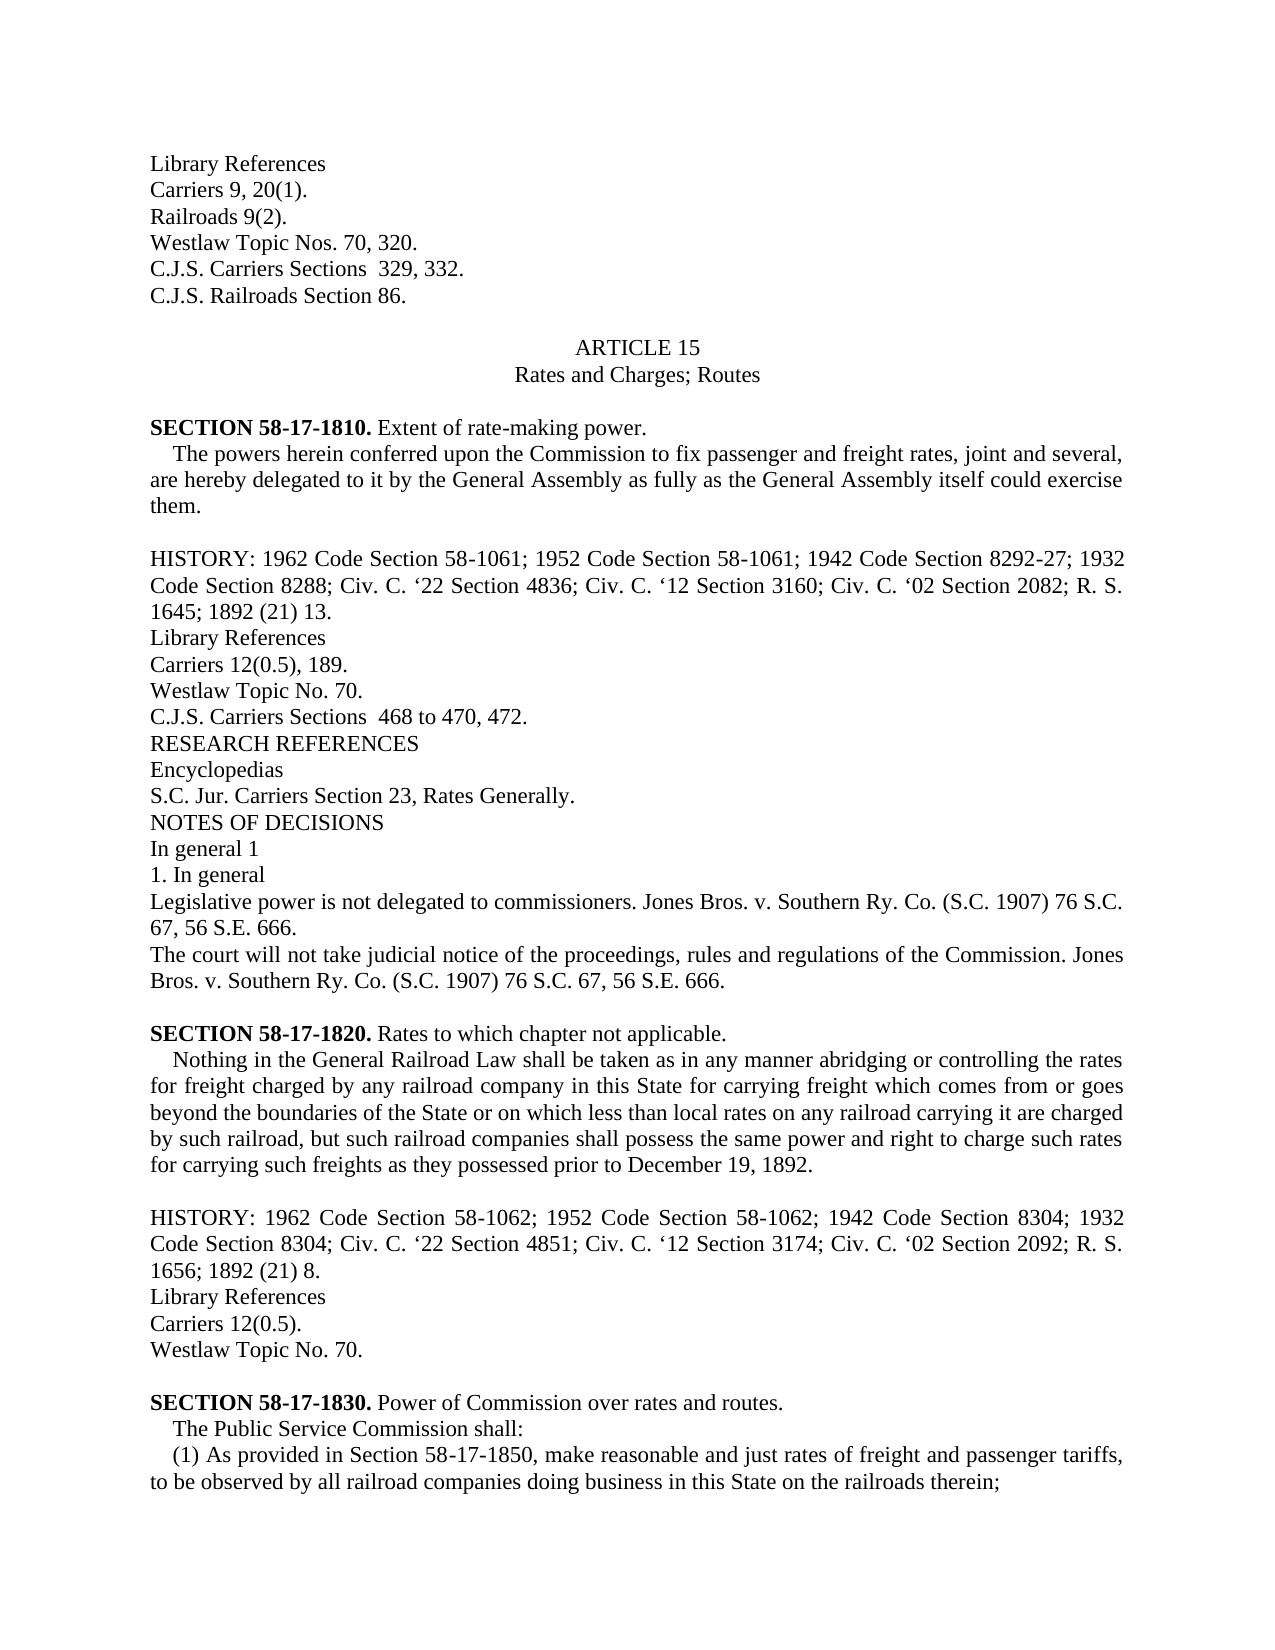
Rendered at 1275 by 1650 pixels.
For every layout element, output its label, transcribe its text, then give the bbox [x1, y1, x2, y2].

text Westlaw Topic Nos. 70, 320. [150, 229, 1125, 255]
text (1) As provided in Section 58-17-1850, make reasonable and just rates of freight and passenger tariffs, to be observed by all railroad companies doing business in this State on the railroads therein; [150, 1441, 1125, 1494]
text Encyclopedias [150, 756, 1125, 782]
text S.C. Jur. Carriers Section 23, Rates Generally. [150, 782, 1125, 809]
text HISTORY: 1962 Code Section 58-1061; 1952 Code Section 58-1061; 1942 Code Section 8292-27; 1932 Code Section 8288; Civ. C. ‘22 Section 4836; Civ. C. ‘12 Section 3160; Civ. C. ‘02 Section 2082; R. S. 1645; 1892 (21) 13. [150, 545, 1125, 624]
text Legislative power is not delegated to commissioners. Jones Bros. v. Southern Ry. Co. (S.C. 1907) 76 S.C. 67, 56 S.E. 666. [150, 888, 1125, 941]
text Rates and Charges; Routes [150, 361, 1125, 387]
text RESEARCH REFERENCES [150, 730, 1125, 756]
text Carriers 12(0.5), 189. [150, 651, 1125, 677]
text Railroads 9(2). [150, 203, 1125, 229]
text Carriers 9, 20(1). [150, 176, 1125, 203]
text Westlaw Topic No. 70. [150, 677, 1125, 703]
text Library References [150, 624, 1125, 651]
text NOTES OF DECISIONS [150, 809, 1125, 835]
text Westlaw Topic No. 70. [150, 1336, 1125, 1362]
text SECTION 58-17-1820. Rates to which chapter not applicable. [150, 1020, 1125, 1046]
text ARTICLE 15 [150, 334, 1125, 361]
text Library References [150, 1283, 1125, 1309]
text C.J.S. Carriers Sections 468 to 470, 472. [150, 703, 1125, 730]
text Library References [150, 150, 1125, 176]
text In general 1 [150, 835, 1125, 862]
text SECTION 58-17-1830. Power of Commission over rates and routes. [150, 1389, 1125, 1415]
text HISTORY: 1962 Code Section 58-1062; 1952 Code Section 58-1062; 1942 Code Section 8304; 1932 Code Section 8304; Civ. C. ‘22 Section 4851; Civ. C. ‘12 Section 3174; Civ. C. ‘02 Section 2092; R. S. 1656; 1892 (21) 8. [150, 1204, 1125, 1283]
text The court will not take judicial notice of the proceedings, rules and regulations of the Commission. Jones Bros. v. Southern Ry. Co. (S.C. 1907) 76 S.C. 67, 56 S.E. 666. [150, 941, 1125, 993]
text Carriers 12(0.5). [150, 1309, 1125, 1336]
text Nothing in the General Railroad Law shall be taken as in any manner abridging or controlling the rates for freight charged by any railroad company in this State for carrying freight which comes from or goes beyond the boundaries of the State or on which less than local rates on any railroad carrying it are charged by such railroad, but such railroad companies shall possess the same power and right to charge such rates for carrying such freights as they possessed prior to December 19, 1892. [150, 1046, 1125, 1178]
text C.J.S. Carriers Sections 329, 332. [150, 255, 1125, 282]
text 1. In general [150, 862, 1125, 888]
text SECTION 58-17-1810. Extent of rate-making power. [150, 413, 1125, 440]
text The powers herein conferred upon the Commission to fix passenger and freight rates, joint and several, are hereby delegated to it by the General Assembly as fully as the General Assembly itself could exercise them. [150, 440, 1125, 519]
text The Public Service Commission shall: [150, 1415, 1125, 1441]
text C.J.S. Railroads Section 86. [150, 282, 1125, 308]
